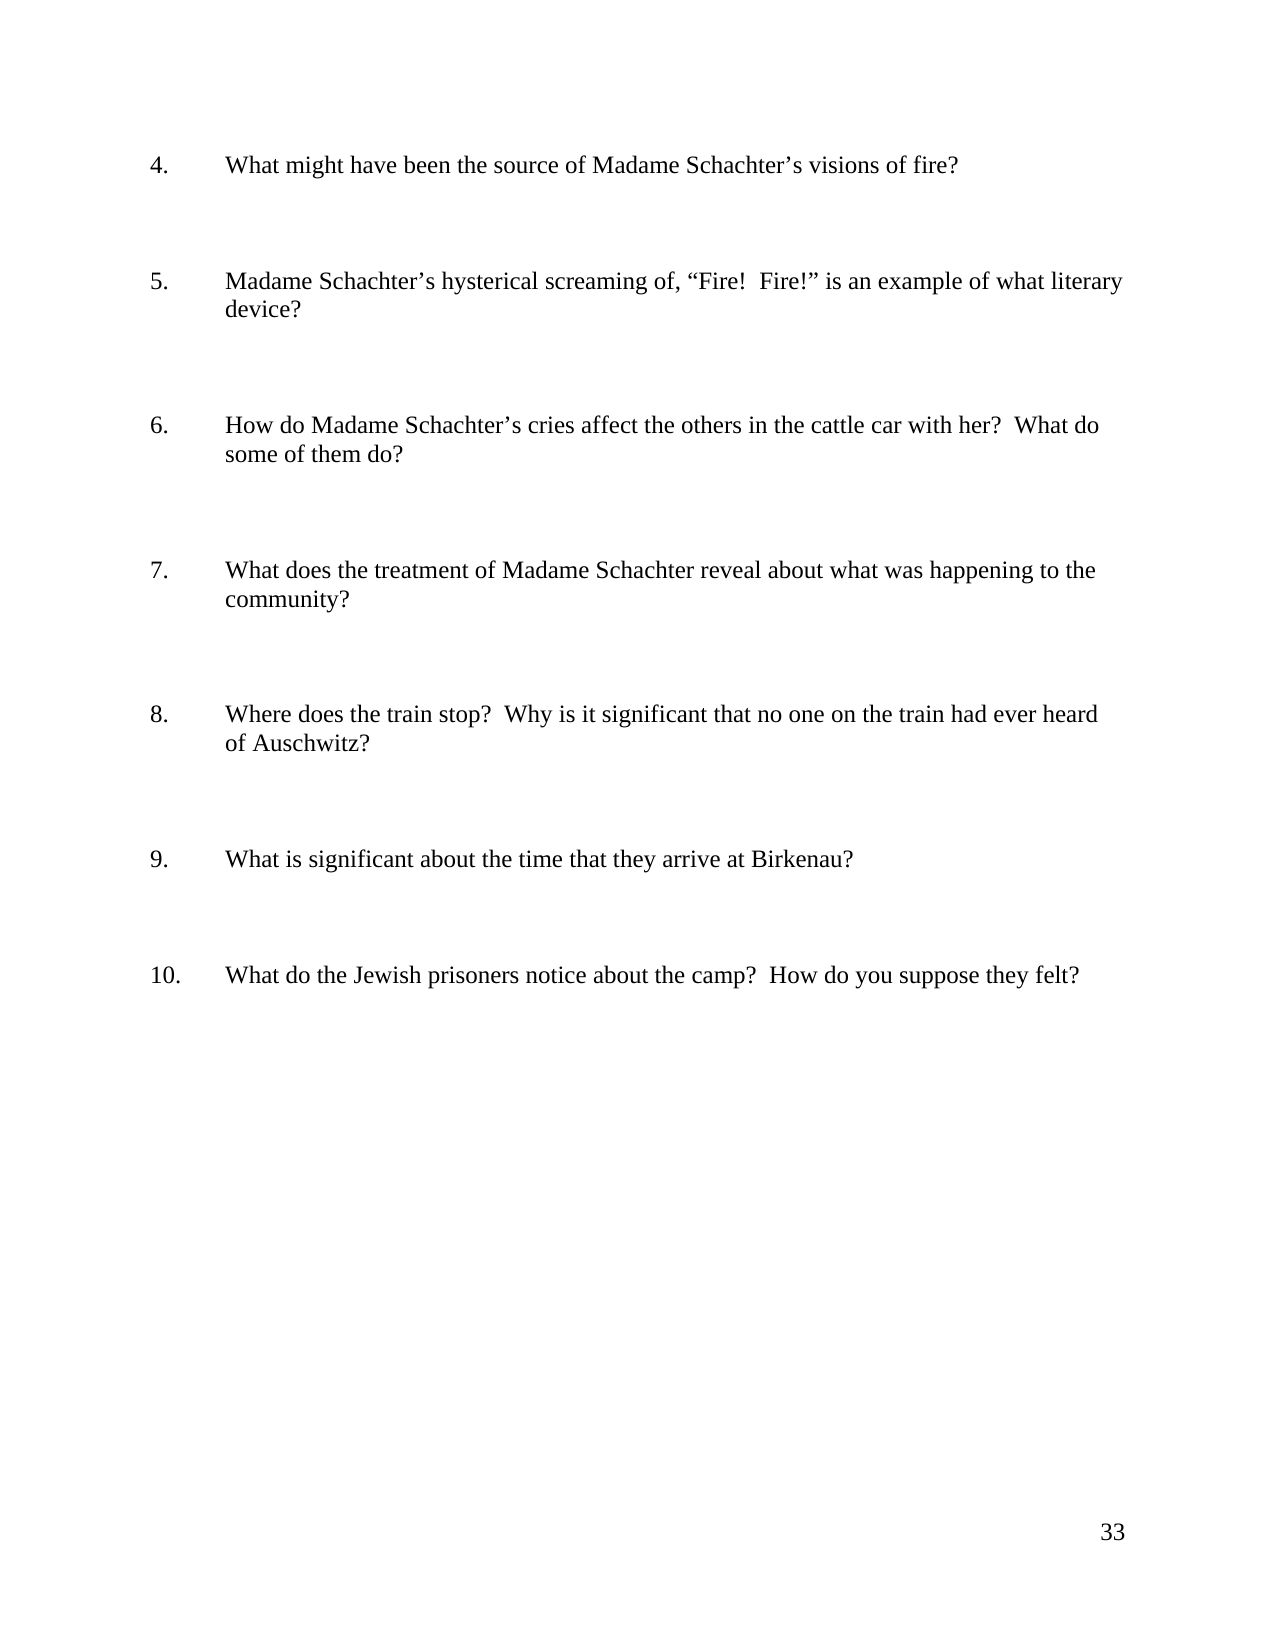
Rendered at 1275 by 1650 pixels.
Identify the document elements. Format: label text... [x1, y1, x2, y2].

text 4. What might have been the source of Madame Schachter’s visions of fire? [150, 150, 1125, 179]
text 8. Where does the train stop? Why is it significant that no one on the train had ever heard of Auschwitz? [150, 699, 1125, 757]
text 6. How do Madame Schachter’s cries affect the others in the cattle car with her? What do some of them do? [150, 410, 1125, 468]
text 5. Madame Schachter’s hysterical screaming of, “Fire! Fire!” is an example of what literary device? [150, 266, 1125, 323]
text 9. What is significant about the time that they arrive at Birkenau? [150, 844, 1125, 873]
text 7. What does the treatment of Madame Schachter reveal about what was happening to the community? [150, 555, 1125, 612]
text 10. What do the Jewish prisoners notice about the camp? How do you suppose they felt? [150, 960, 1125, 989]
